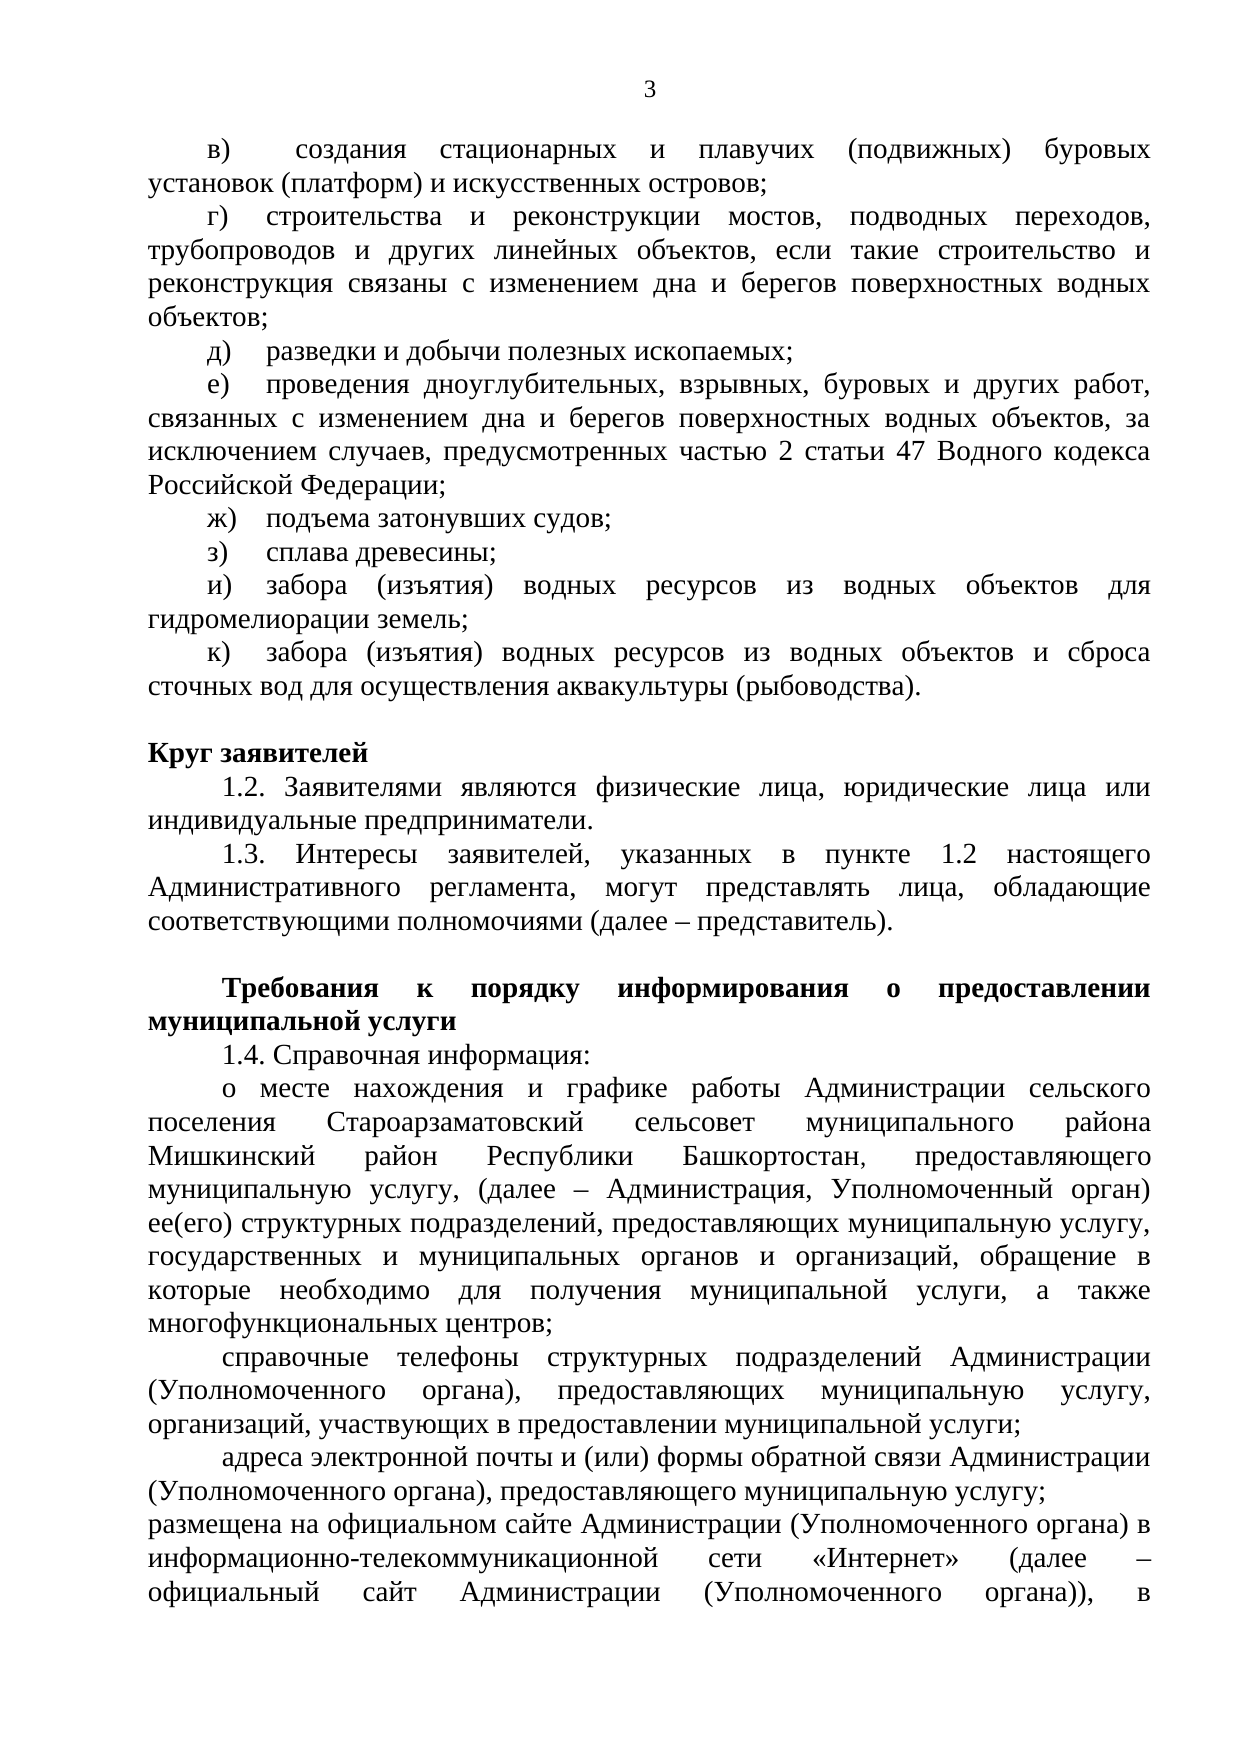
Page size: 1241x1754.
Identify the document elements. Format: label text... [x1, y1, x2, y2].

list сплава древесины; [207, 534, 1152, 567]
text адреса электронной почты и (или) формы обратной связи Администрации (Уполномоченного органа), предоставляющего муниципальную услугу; [148, 1439, 1152, 1507]
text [148, 1507, 1152, 1607]
text справочные телефоны структурных подразделений Администрации (Уполномоченного органа), предоставляющих муниципальную услугу, организаций, участвующих в предоставлении муниципальной услуги; [148, 1339, 1152, 1439]
list создания стационарных и плавучих (подвижных) буровых установок (платформ) и искусственных островов; [148, 131, 1152, 198]
list забора (изъятия) водных ресурсов из водных объектов и сброса сточных вод для осуществления аквакультуры (рыбоводства). [148, 634, 1152, 702]
list строительства и реконструкции мостов, подводных переходов, трубопроводов и других линейных объектов, если такие строительство и реконструкция связаны с изменением дна и берегов поверхностных водных объектов; [148, 198, 1152, 333]
list проведения дноуглубительных, взрывных, буровых и других работ, связанных с изменением дна и берегов поверхностных водных объектов, за исключением случаев, предусмотренных частью 2 статьи 47 Водного кодекса Российской Федерации; [148, 366, 1152, 500]
list разведки и добычи полезных ископаемых; [207, 333, 1152, 366]
list забора (изъятия) водных ресурсов из водных объектов для гидромелиорации земель; [148, 567, 1152, 634]
text Круг заявителей [148, 735, 1152, 769]
text о месте нахождения и графике работы Администрации сельского поселения Староарзаматовский сельсовет муниципального района Мишкинский район Республики Башкортостан, предоставляющего муниципальную услугу, (далее – Администрация, Уполномоченный орган) ее(его) структурных подразделений, предоставляющих муниципальную услугу, государственных и муниципальных органов и организаций, обращение в которые необходимо для получения муниципальной услуги, а также многофункциональных центров; [148, 1071, 1152, 1339]
text 1.2. Заявителями являются физические лица, юридические лица или индивидуальные предприниматели. [148, 769, 1152, 836]
text Требования к порядку информирования о предоставлении муниципальной услуги [148, 970, 1152, 1037]
text 1.4. Справочная информация: [148, 1037, 1152, 1071]
text 1.3. Интересы заявителей, указанных в пункте 1.2 настоящего Административного регламента, могут представлять лица, обладающие соответствующими полномочиями (далее – представитель). [148, 836, 1152, 936]
list подъема затонувших судов; [207, 500, 1152, 534]
